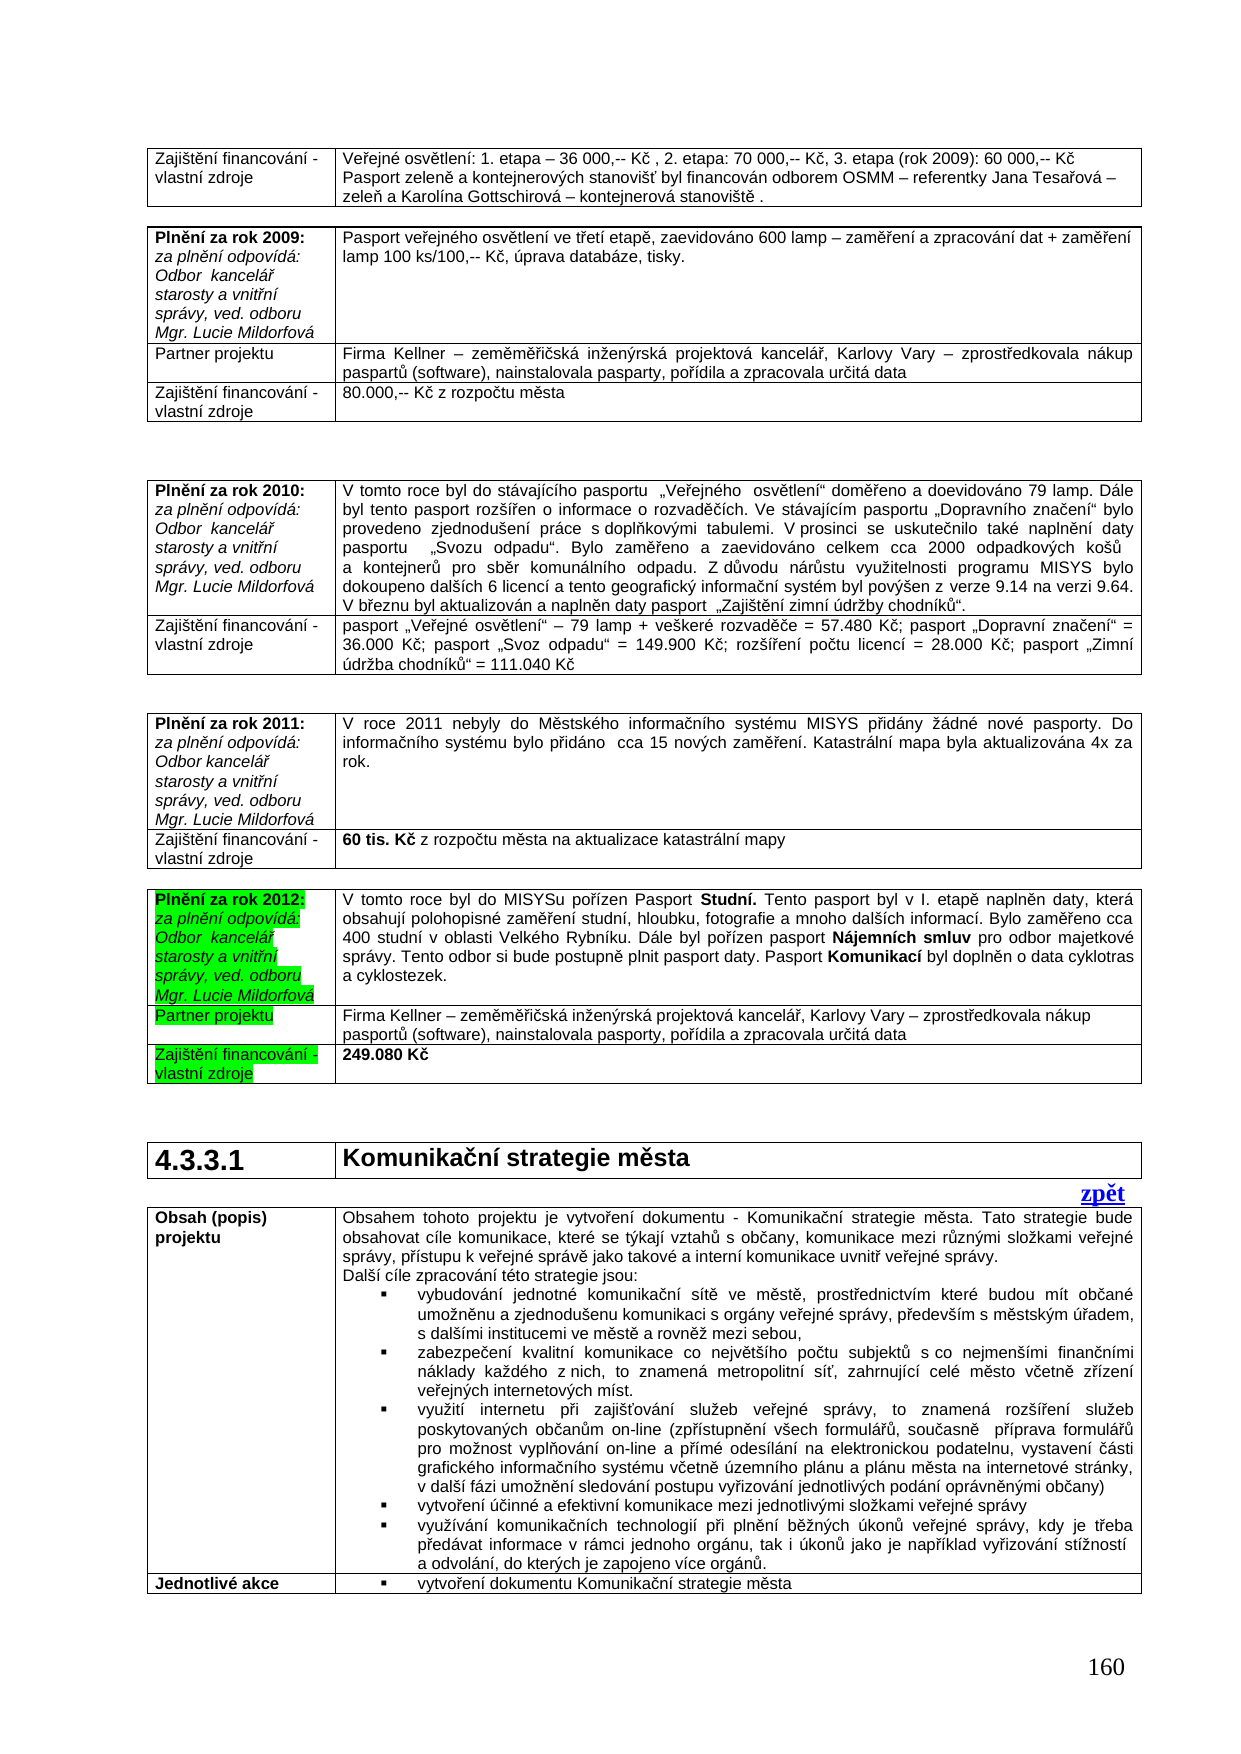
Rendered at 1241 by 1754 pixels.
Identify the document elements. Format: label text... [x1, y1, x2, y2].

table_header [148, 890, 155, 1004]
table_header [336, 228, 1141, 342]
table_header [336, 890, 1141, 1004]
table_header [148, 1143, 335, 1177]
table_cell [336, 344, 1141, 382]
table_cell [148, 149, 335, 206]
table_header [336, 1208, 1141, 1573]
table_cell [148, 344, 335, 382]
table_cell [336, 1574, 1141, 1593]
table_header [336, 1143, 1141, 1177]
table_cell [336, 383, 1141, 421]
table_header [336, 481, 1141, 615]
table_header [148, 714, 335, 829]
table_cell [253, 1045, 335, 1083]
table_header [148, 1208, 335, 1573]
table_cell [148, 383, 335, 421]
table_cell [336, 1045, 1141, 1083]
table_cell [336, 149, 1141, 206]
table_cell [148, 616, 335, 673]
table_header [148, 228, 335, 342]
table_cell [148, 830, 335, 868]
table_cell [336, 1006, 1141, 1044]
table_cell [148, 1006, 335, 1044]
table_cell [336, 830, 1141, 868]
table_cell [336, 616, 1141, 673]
title zpět [148, 1179, 1125, 1207]
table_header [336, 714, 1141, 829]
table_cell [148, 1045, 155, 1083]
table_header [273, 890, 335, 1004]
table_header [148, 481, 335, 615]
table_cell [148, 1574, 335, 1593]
